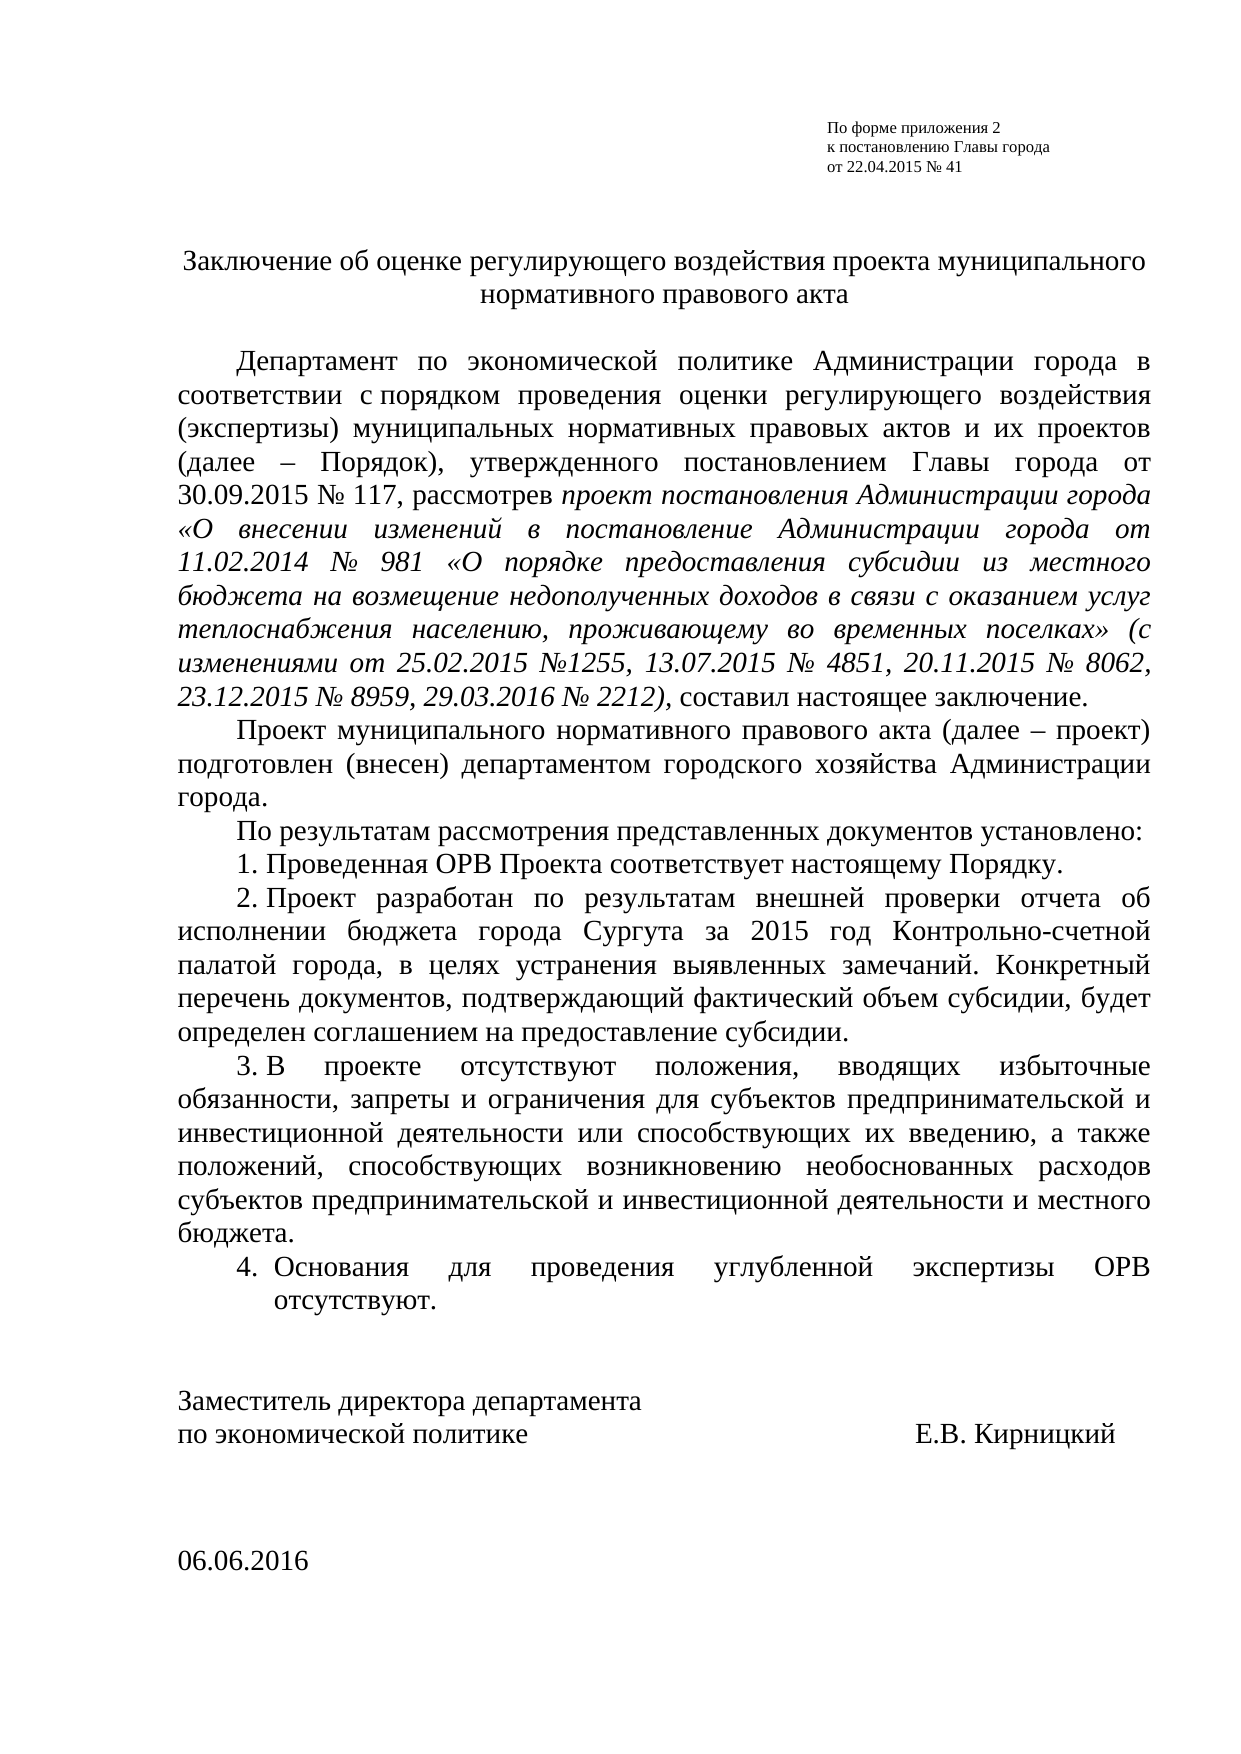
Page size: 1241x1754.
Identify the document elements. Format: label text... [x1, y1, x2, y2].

text 06.06.2016 [177, 1543, 1152, 1577]
list Проведенная ОРВ Проекта соответствует настоящему Порядку. [236, 846, 1152, 880]
text По результатам рассмотрения представленных документов установлено: [177, 813, 1152, 846]
text Заключение об оценке регулирующего воздействия проекта муниципального [177, 243, 1152, 276]
list Проект разработан по результатам внешней проверки отчета об исполнении бюджета города Сургута за 2015 год Контрольно-счетной палатой города, в целях устранения выявленных замечаний. Конкретный перечень документов, подтверждающий фактический объем субсидии, будет определен соглашением на предоставление субсидии. [177, 880, 1152, 1048]
text Департамент по экономической политике Администрации города в соответствии с порядком проведения оценки регулирующего воздействия (экспертизы) муниципальных нормативных правовых актов и их проектов (далее – Порядок), утвержденного постановлением Главы города от 30.09.2015 № 117, рассмотрев проект постановления Администрации города «О внесении изменений в постановление Администрации города от 11.02.2014 № 981 «О порядке предоставления субсидии из местного бюджета на возмещение недополученных доходов в связи с оказанием услуг теплоснабжения населению, проживающему во временных поселках» (с изменениями от 25.02.2015 №1255, 13.07.2015 № 4851, 20.11.2015 № 8062, 23.12.2015 № 8959, 29.03.2016 № 2212), составил настоящее заключение. [177, 343, 1152, 712]
text Проект муниципального нормативного правового акта (далее – проект) подготовлен (внесен) департаментом городского хозяйства Администрации города. [177, 712, 1152, 813]
list В проекте отсутствуют положения, вводящих избыточные обязанности, запреты и ограничения для субъектов предпринимательской и инвестиционной деятельности или способствующих их введению, а также положений, способствующих возникновению необоснованных расходов субъектов предпринимательской и инвестиционной деятельности и местного бюджета. [177, 1048, 1152, 1249]
list Основания для проведения углубленной экспертизы ОРВ отсутствуют. [236, 1249, 1152, 1316]
text к постановлению Главы города [783, 137, 1152, 156]
text По форме приложения 2 [783, 118, 1152, 137]
text от 22.04.2015 № 41 [783, 156, 1152, 176]
text по экономической политике Е.В. Кирницкий [177, 1417, 1152, 1450]
text нормативного правового акта [177, 276, 1152, 310]
text Заместитель директора департамента [177, 1383, 1152, 1417]
